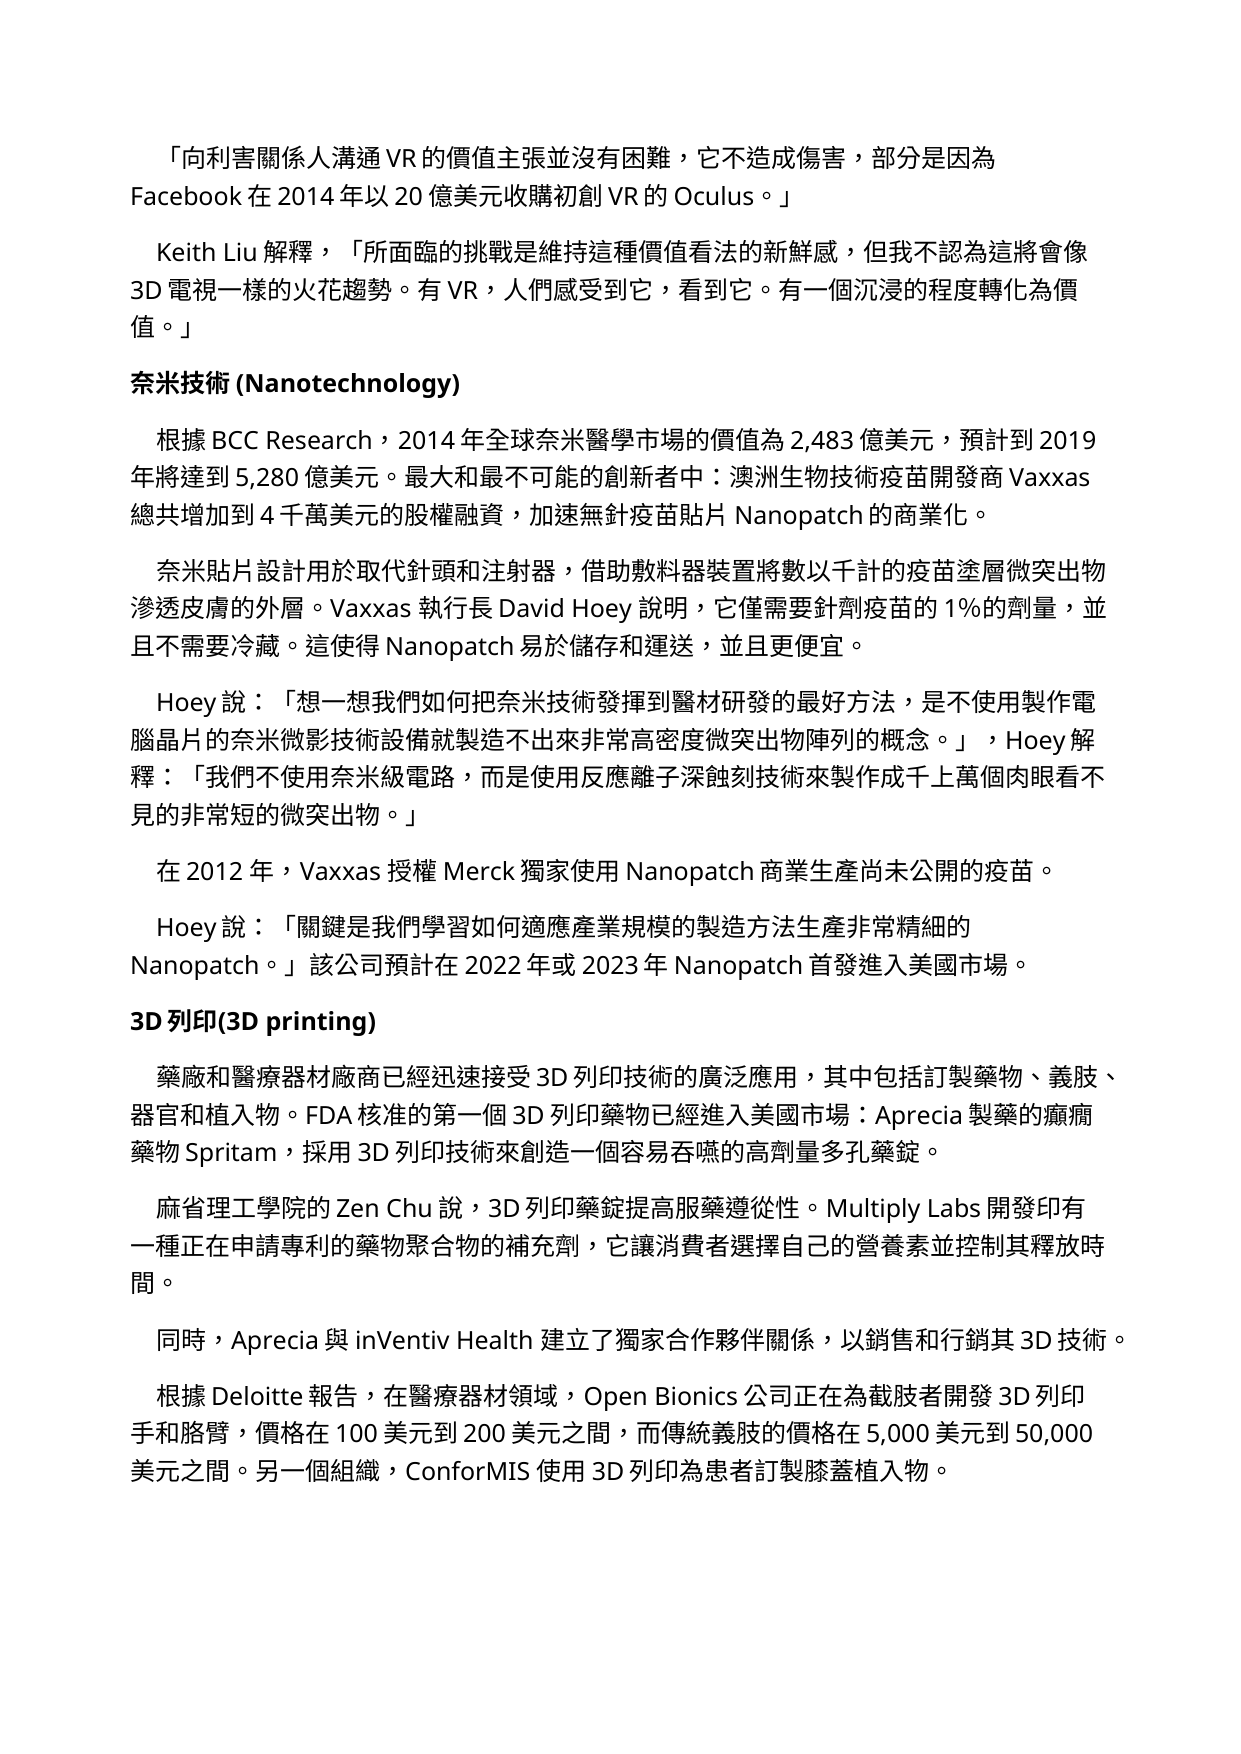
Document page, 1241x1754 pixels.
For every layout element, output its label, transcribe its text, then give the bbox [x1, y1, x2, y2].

text Keith Liu解釋，「所面臨的挑戰是維持這種價值看法的新鮮感，但我不認為這將會像3D電視一樣的火花趨勢。有VR，人們感受到它，看到它。有一個沉浸的程度轉化為價值。」 [130, 232, 1110, 344]
text 麻省理工學院的Zen Chu說，3D列印藥錠提高服藥遵從性。Multiply Labs開發印有一種正在申請專利的藥物聚合物的補充劑，它讓消費者選擇自己的營養素並控制其釋放時間。 [130, 1188, 1110, 1301]
text 根據BCC Research，2014年全球奈米醫學市場的價值為2,483億美元，預計到2019年將達到5,280億美元。最大和最不可能的創新者中：澳洲生物技術疫苗開發商Vaxxas總共增加到4千萬美元的股權融資，加速無針疫苗貼片Nanopatch的商業化。 [130, 419, 1110, 532]
text 在2012 年，Vaxxas 授權Merck獨家使用Nanopatch商業生產尚未公開的疫苗。 [130, 851, 1110, 888]
text 根據Deloitte報告，在醫療器材領域，Open Bionics公司正在為截肢者開發3D列印手和胳臂，價格在100美元到200美元之間，而傳統義肢的價格在5,000美元到50,000美元之間。另一個組織，ConforMIS 使用3D列印為患者訂製膝蓋植入物。 [130, 1376, 1110, 1488]
text 「向利害關係人溝通VR的價值主張並沒有困難，它不造成傷害，部分是因為Facebook在2014年以20億美元收購初創VR的Oculus。」 [130, 138, 1110, 213]
text 同時，Aprecia與 inVentiv Health 建立了獨家合作夥伴關係，以銷售和行銷其3D技術。 [130, 1319, 1110, 1357]
text Hoey說：「想一想我們如何把奈米技術發揮到醫材研發的最好方法，是不使用製作電腦晶片的奈米微影技術設備就製造不出來非常高密度微突出物陣列的概念。」，Hoey解釋：「我們不使用奈米級電路，而是使用反應離子深蝕刻技術來製作成千上萬個肉眼看不見的非常短的微突出物。」 [130, 682, 1110, 832]
text 3D列印(3D printing) [130, 1001, 1110, 1038]
text Hoey說：「關鍵是我們學習如何適應產業規模的製造方法生產非常精細的Nanopatch。」該公司預計在2022年或2023年Nanopatch首發進入美國市場。 [130, 907, 1110, 982]
text 奈米貼片設計用於取代針頭和注射器，借助敷料器裝置將數以千計的疫苗塗層微突出物滲透皮膚的外層。Vaxxas 執行長David Hoey 說明，它僅需要針劑疫苗的1％的劑量，並且不需要冷藏。這使得Nanopatch易於儲存和運送，並且更便宜。 [130, 551, 1110, 663]
text 奈米技術 (Nanotechnology) [130, 363, 1110, 401]
text 藥廠和醫療器材廠商已經迅速接受3D列印技術的廣泛應用，其中包括訂製藥物、義肢、器官和植入物。FDA核准的第一個3D列印藥物已經進入美國市場：Aprecia製藥的癲癇藥物Spritam，採用3D列印技術來創造一個容易吞嚥的高劑量多孔藥錠。 [130, 1057, 1110, 1169]
